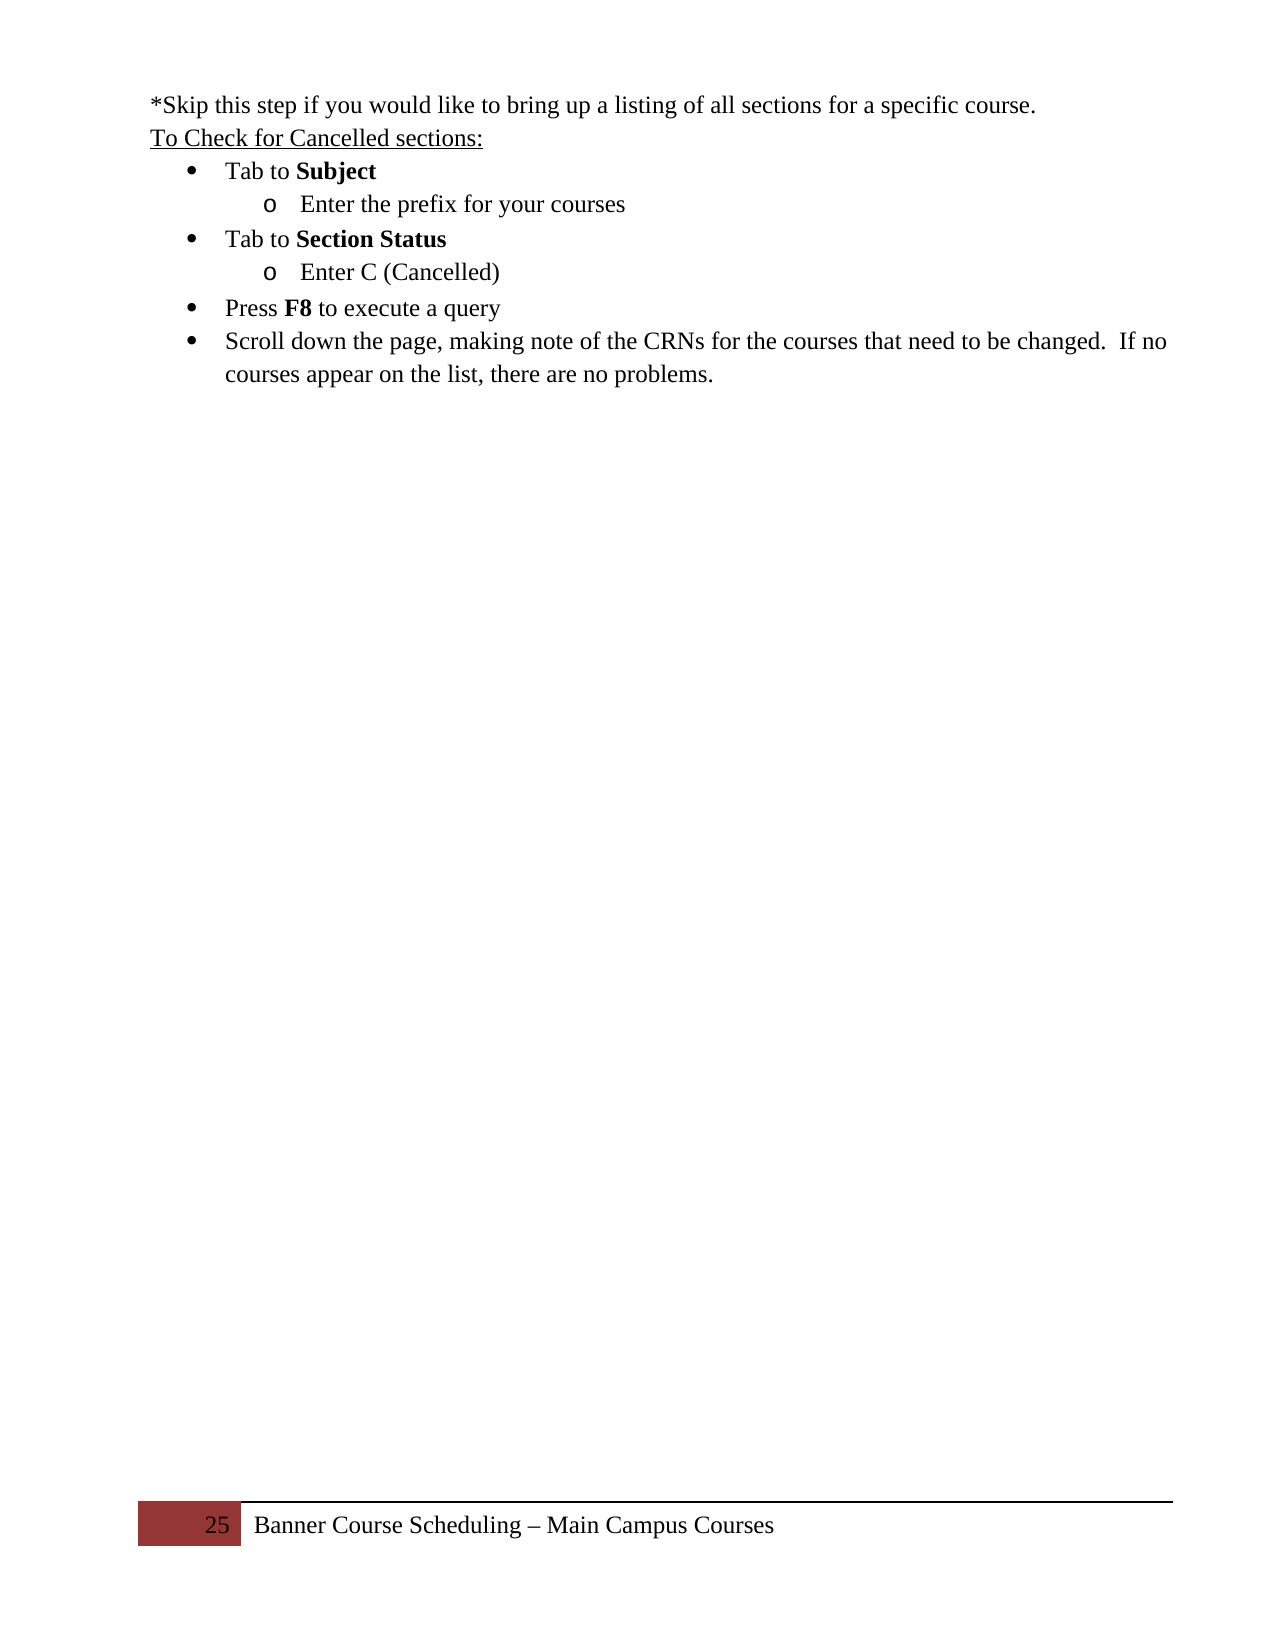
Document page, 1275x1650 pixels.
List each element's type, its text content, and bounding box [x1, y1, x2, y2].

list Enter the prefix for your courses [262, 189, 1185, 220]
text To Check for Cancelled sections: [150, 123, 1185, 152]
text *Skip this step if you would like to bring up a listing of all sections for a specific course. [150, 90, 1185, 119]
list Scroll down the page, making note of the CRNs for the courses that need to be changed. If no courses appear on the list, there are no problems. [187, 326, 1185, 388]
list Tab to Section Status [187, 224, 1185, 253]
list Press F8 to execute a query [187, 293, 1185, 322]
list Tab to Subject [187, 156, 1185, 185]
list Enter C (Cancelled) [262, 257, 1185, 288]
